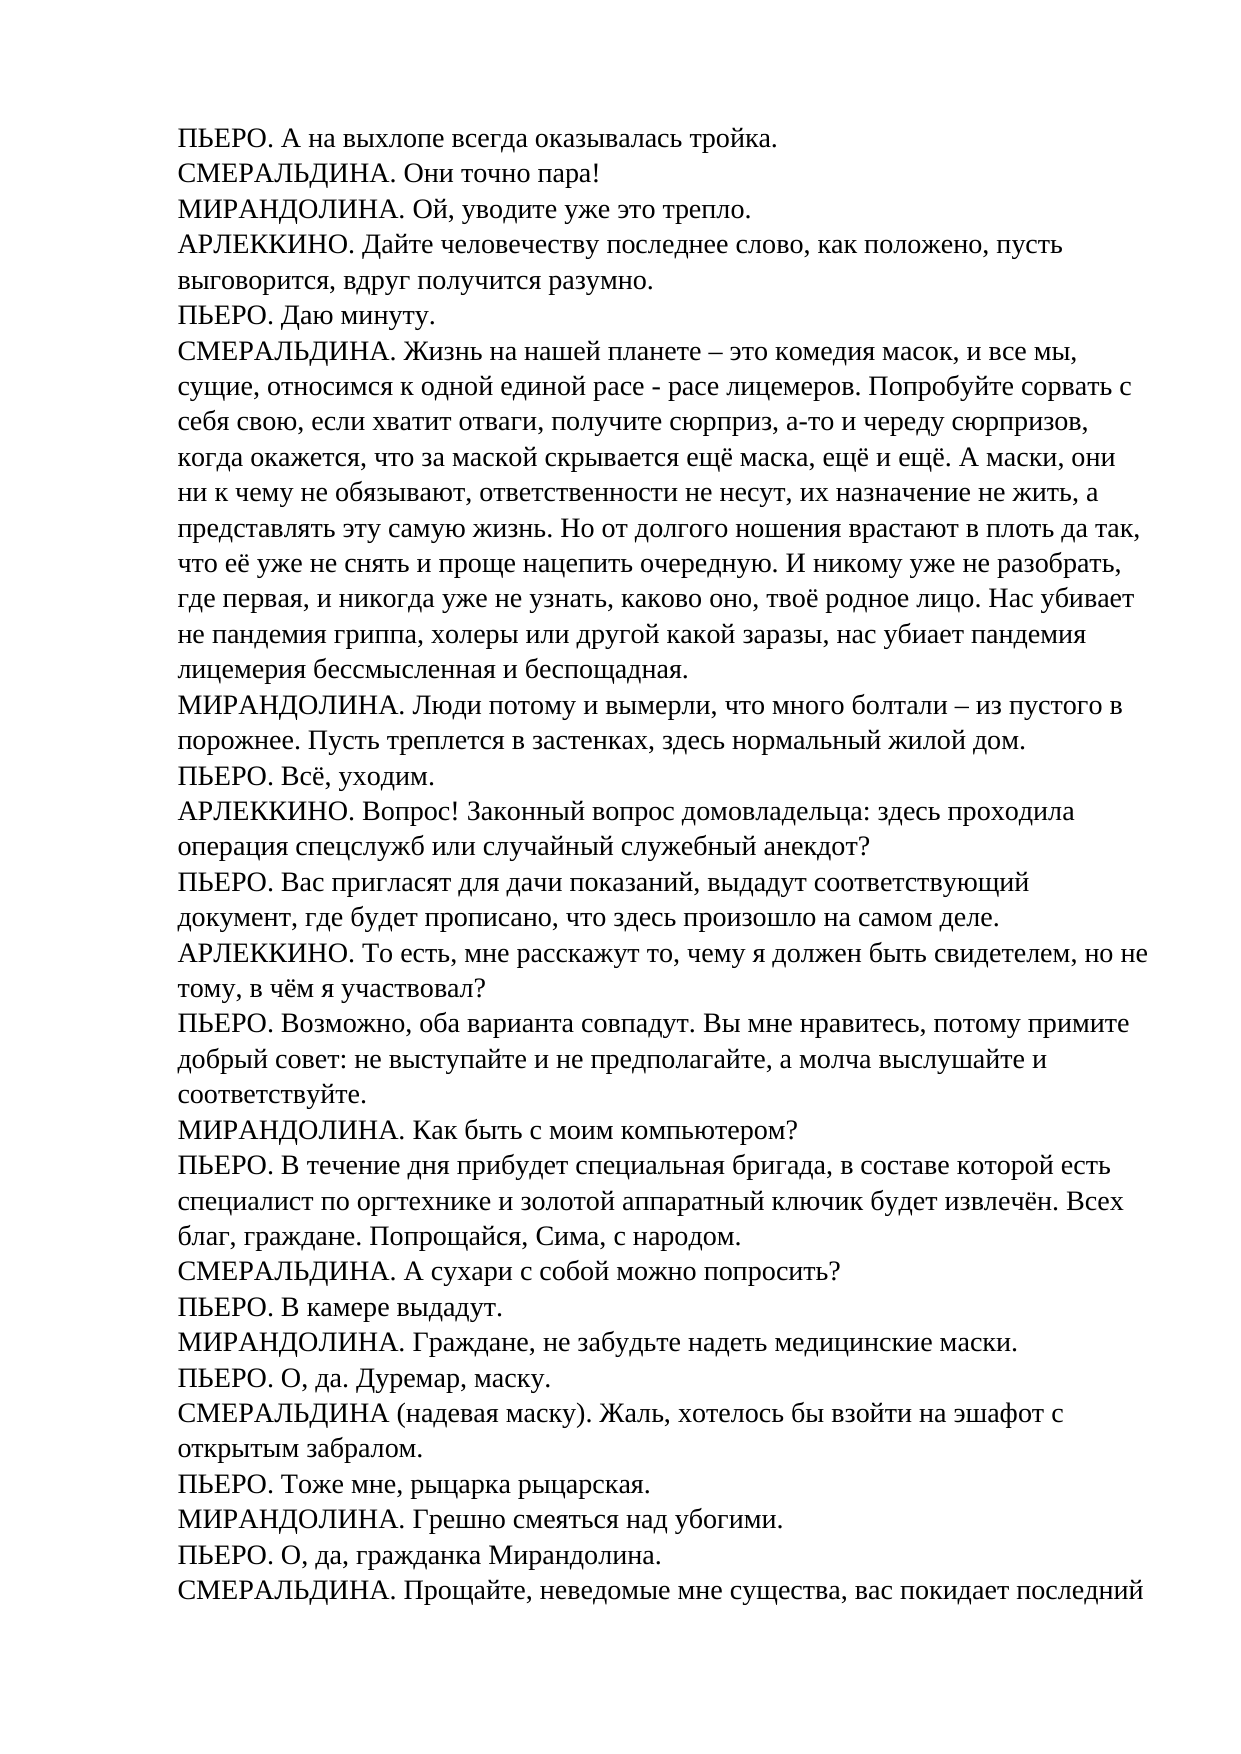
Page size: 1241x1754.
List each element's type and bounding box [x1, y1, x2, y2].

text [177, 118, 1152, 1606]
